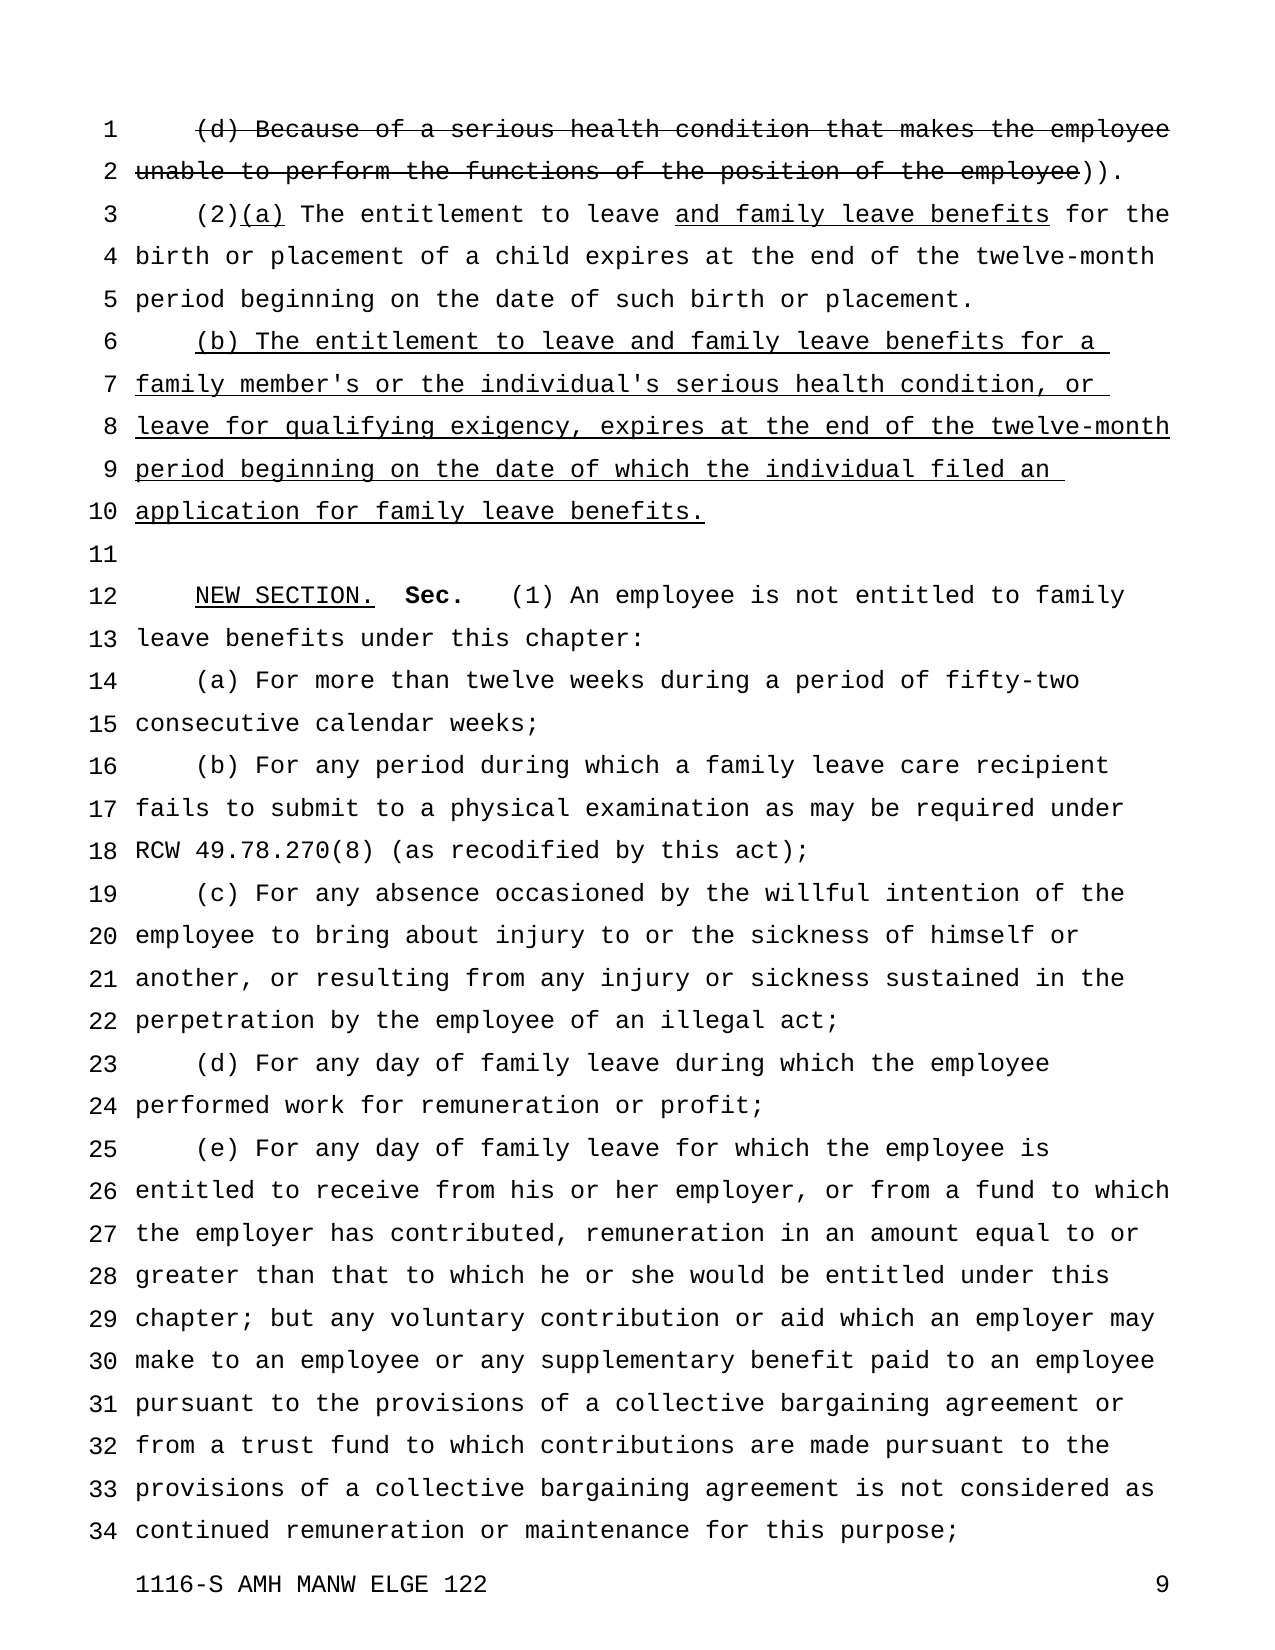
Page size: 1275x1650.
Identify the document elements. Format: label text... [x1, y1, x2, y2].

text (b) For any period during which a family leave care recipient fails to submit to a physical examination as may be required under RCW 49.78.270(8) (as recodified by this act); [135, 740, 1170, 867]
text (d) For any day of family leave during which the employee performed work for remuneration or profit; [135, 1037, 1170, 1122]
text (d) Because of a serious health condition that makes the employee unable to perform the functions of the position of the employee)). [135, 103, 1170, 188]
text (e) For any day of family leave for which the employee is entitled to receive from his or her employer, or from a fund to which the employer has contributed, remuneration in an amount equal to or greater than that to which he or she would be entitled under this chapter; but any voluntary contribution or aid which an employer may make to an employee or any supplementary benefit paid to an employee pursuant to the provisions of a collective bargaining agreement or from a trust fund to which contributions are made pursuant to the provisions of a collective bargaining agreement is not considered as continued remuneration or maintenance for this purpose; [135, 1122, 1170, 1547]
text NEW SECTION. Sec. (1) An employee is not entitled to family leave benefits under this chapter: [135, 570, 1170, 655]
text (b) The entitlement to leave and family leave benefits for a family member's or the individual's serious health condition, or leave for qualifying exigency, expires at the end of the twelve-month period beginning on the date of which the individual filed an application for family leave benefits. [135, 316, 1170, 437]
text (c) For any absence occasioned by the willful intention of the employee to bring about injury to or the sickness of himself or another, or resulting from any injury or sickness sustained in the perpetration by the employee of an illegal act; [135, 867, 1170, 1037]
text (b) The entitlement to leave and family leave benefits for a family member's or the individual's serious health condition, or leave for qualifying exigency, expires at the end of the twelve-month period beginning on the date of which the individual filed an application for family leave benefits. [135, 439, 1170, 528]
text (a) For more than twelve weeks during a period of fifty-two consecutive calendar weeks; [135, 655, 1170, 740]
text (2)(a) The entitlement to leave and family leave benefits for the birth or placement of a child expires at the end of the twelve-month period beginning on the date of such birth or placement. [135, 188, 1170, 316]
